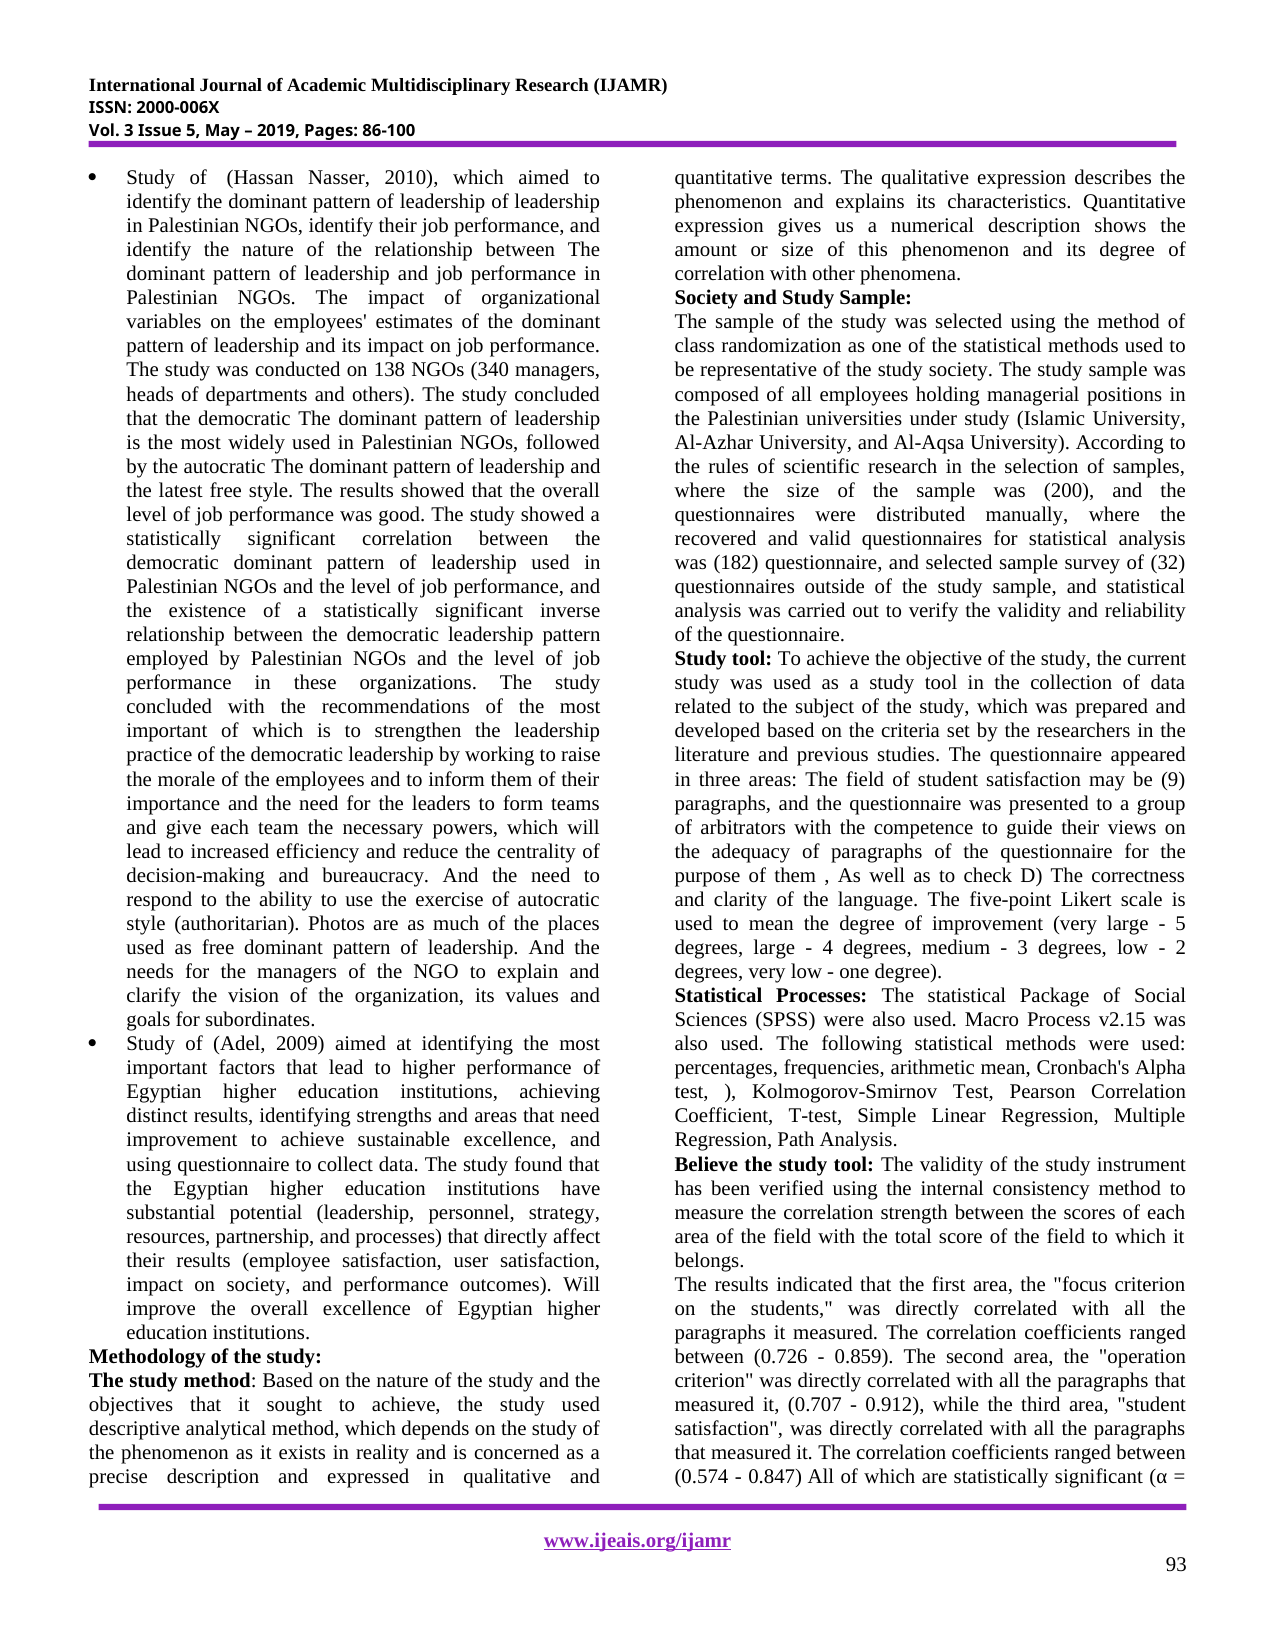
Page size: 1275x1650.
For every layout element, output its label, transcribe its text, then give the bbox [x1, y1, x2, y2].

text The study method: Based on the nature of the study and the objectives that it sought to achieve, the study used descriptive analytical method, which depends on the study of the phenomenon as it exists in reality and is concerned as a precise description and expressed in qualitative and quantitative terms. The qualitative expression describes the phenomenon and explains its characteristics. Quantitative expression gives us a numerical description shows the amount or size of this phenomenon and its degree of correlation with other phenomena. [674, 165, 1186, 285]
text The study method: Based on the nature of the study and the objectives that it sought to achieve, the study used descriptive analytical method, which depends on the study of the phenomenon as it exists in reality and is concerned as a precise description and expressed in qualitative and quantitative terms. The qualitative expression describes the phenomenon and explains its characteristics. Quantitative expression gives us a numerical description shows the amount or size of this phenomenon and its degree of correlation with other phenomena. [89, 1368, 601, 1488]
text Methodology of the study: [89, 1344, 601, 1368]
text Study tool: To achieve the objective of the study, the current study was used as a study tool in the collection of data related to the subject of the study, which was prepared and developed based on the criteria set by the researchers in the literature and previous studies. The questionnaire appeared in three areas: The field of student satisfaction may be (9) paragraphs, and the questionnaire was presented to a group of arbitrators with the competence to guide their views on the adequacy of paragraphs of the questionnaire for the purpose of them , As well as to check D) The correctness and clarity of the language. The five-point Likert scale is used to mean the degree of improvement (very large - 5 degrees, large - 4 degrees, medium - 3 degrees, low - 2 degrees, very low - one degree). [674, 646, 1186, 983]
list Study of (Hassan Nasser, 2010), which aimed to identify the dominant pattern of leadership of leadership in Palestinian NGOs, identify their job performance, and identify the nature of the relationship between The dominant pattern of leadership and job performance in Palestinian NGOs. The impact of organizational variables on the employees' estimates of the dominant pattern of leadership and its impact on job performance. The study was conducted on 138 NGOs (340 managers, heads of departments and others). The study concluded that the democratic The dominant pattern of leadership is the most widely used in Palestinian NGOs, followed by the autocratic The dominant pattern of leadership and the latest free style. The results showed that the overall level of job performance was good. The study showed a statistically significant correlation between the democratic dominant pattern of leadership used in Palestinian NGOs and the level of job performance, and the existence of a statistically significant inverse relationship between the democratic leadership pattern employed by Palestinian NGOs and the level of job performance in these organizations. The study concluded with the recommendations of the most important of which is to strengthen the leadership practice of the democratic leadership by working to raise the morale of the employees and to inform them of their importance and the need for the leaders to form teams and give each team the necessary powers, which will lead to increased efficiency and reduce the centrality of decision-making and bureaucracy. And the need to respond to the ability to use the exercise of autocratic style (authoritarian). Photos are as much of the places used as free dominant pattern of leadership. And the needs for the managers of the NGO to explain and clarify the vision of the organization, its values and goals for subordinates. [89, 165, 601, 1031]
text Believe the study tool: The validity of the study instrument has been verified using the internal consistency method to measure the correlation strength between the scores of each area of the field with the total score of the field to which it belongs. [674, 1151, 1186, 1272]
text Society and Study Sample: [674, 285, 1186, 309]
list Study of (Adel, 2009) aimed at identifying the most important factors that lead to higher performance of Egyptian higher education institutions, achieving distinct results, identifying strengths and areas that need improvement to achieve sustainable excellence, and using questionnaire to collect data. The study found that the Egyptian higher education institutions have substantial potential (leadership, personnel, strategy, resources, partnership, and processes) that directly affect their results (employee satisfaction, user satisfaction, impact on society, and performance outcomes). Will improve the overall excellence of Egyptian higher education institutions. [89, 1031, 601, 1344]
text Statistical Processes: The statistical Package of Social Sciences (SPSS) were also used. Macro Process v2.15 was also used. The following statistical methods were used: percentages, frequencies, arithmetic mean, Cronbach's Alpha test, ), Kolmogorov-Smirnov Test, Pearson Correlation Coefficient, T-test, Simple Linear Regression, Multiple Regression, Path Analysis. [674, 983, 1186, 1151]
text The sample of the study was selected using the method of class randomization as one of the statistical methods used to be representative of the study society. The study sample was composed of all employees holding managerial positions in the Palestinian universities under study (Islamic University, Al-Azhar University, and Al-Aqsa University). According to the rules of scientific research in the selection of samples, where the size of the sample was (200), and the questionnaires were distributed manually, where the recovered and valid questionnaires for statistical analysis was (182) questionnaire, and selected sample survey of (32) questionnaires outside of the study sample, and statistical analysis was carried out to verify the validity and reliability of the questionnaire. [674, 309, 1186, 646]
